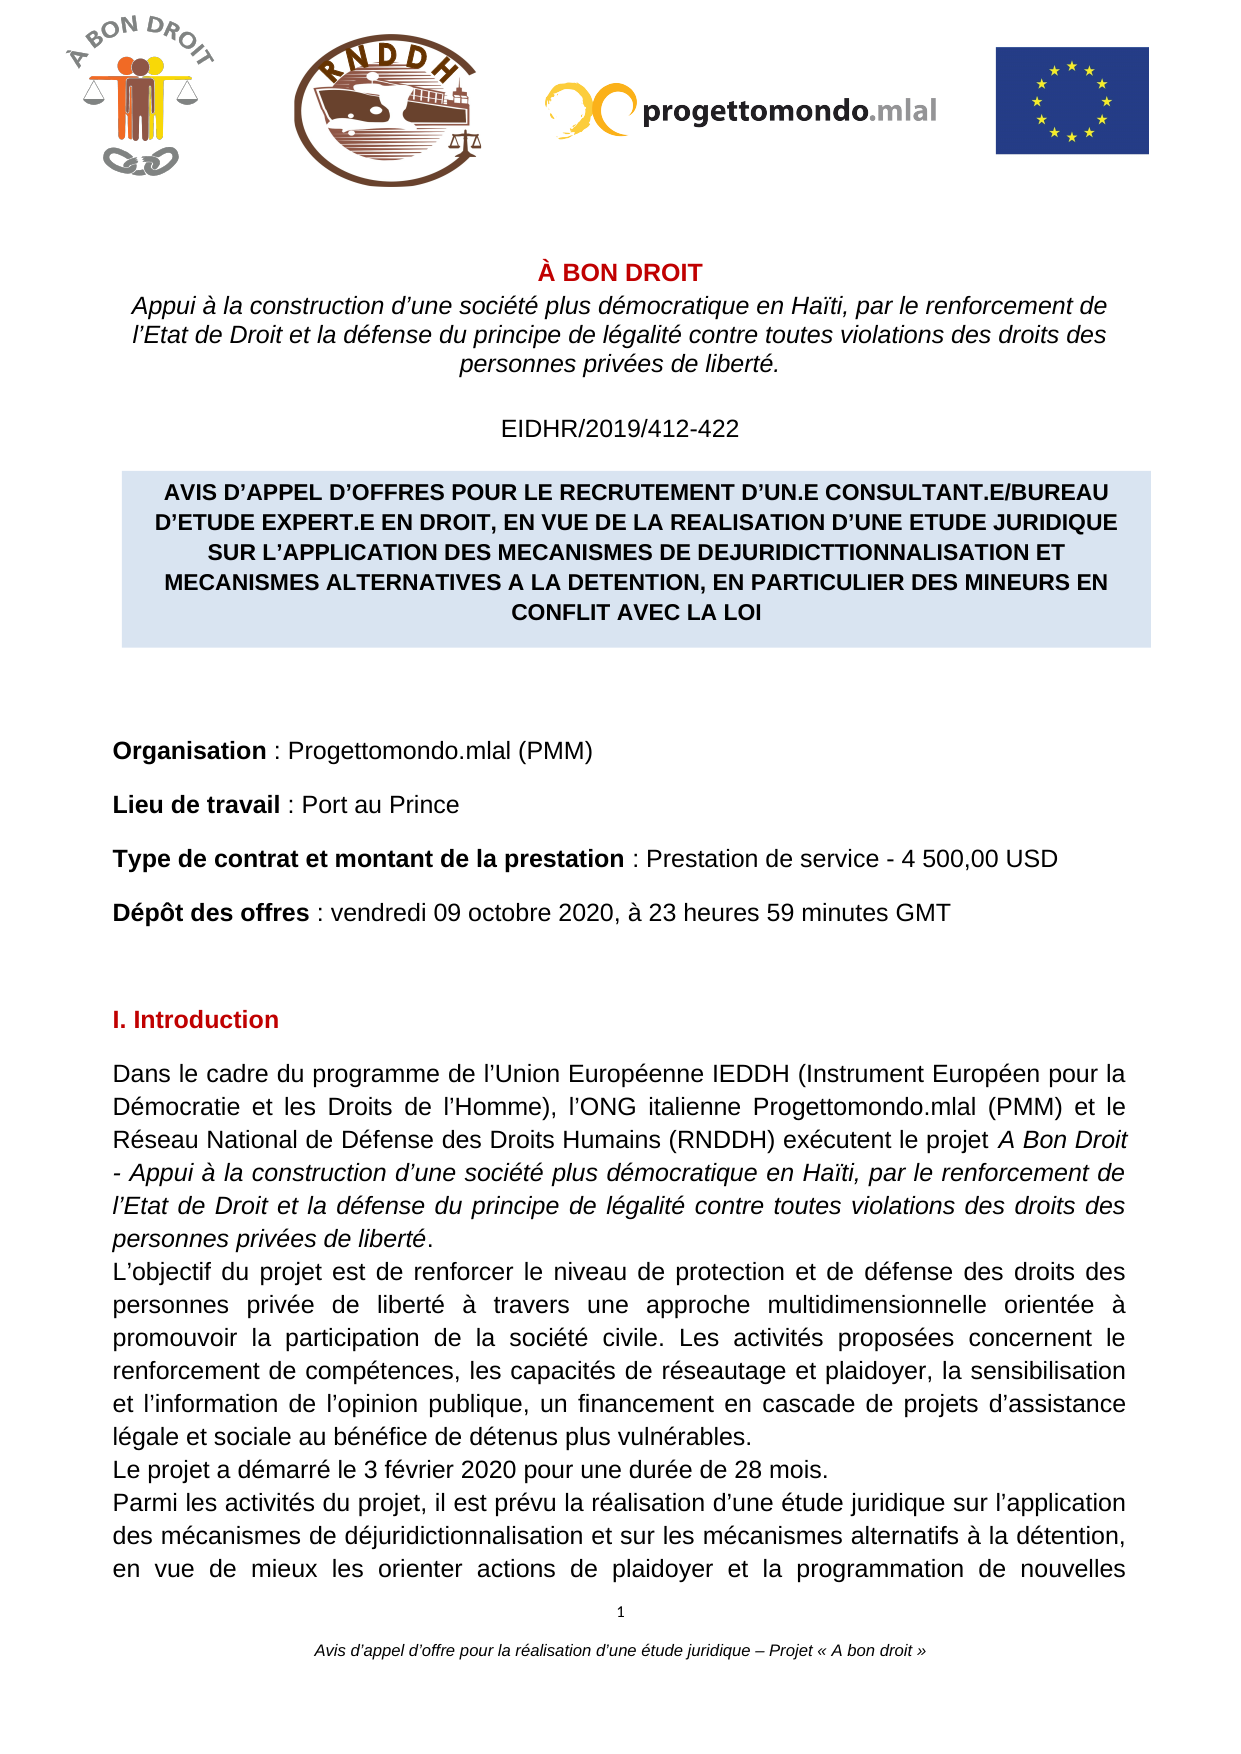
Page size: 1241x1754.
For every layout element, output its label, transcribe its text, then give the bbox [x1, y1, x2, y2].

text À BON DROIT [112, 258, 1128, 287]
text Type de contrat et montant de la prestation : Prestation de service - 4 500,00 USD [112, 844, 1128, 872]
picture [536, 75, 944, 158]
text I. Introduction [112, 1005, 1128, 1034]
picture [0, 0, 281, 199]
text Dans le cadre du programme de l’Union Européenne IEDDH (Instrument Européen pour la Démocratie et les Droits de l’Homme), l’ONG italienne Progettomondo.mlal (PMM) et le Réseau National de Défense des Droits Humains (RNDDH) exécutent le projet A Bon Droit - Appui à la construction d’une société plus démocratique en Haïti, par le renforcement de l’Etat de Droit et la défense du principe de légalité contre toutes violations des droits des personnes privées de liberté. [112, 1059, 1128, 1253]
text L’objectif du projet est de renforcer le niveau de protection et de défense des droits des personnes privée de liberté à travers une approche multidimensionnelle orientée à promouvoir la participation de la société civile. Les activités proposées concernent le renforcement de compétences, les capacités de réseautage et plaidoyer, la sensibilisation et l’information de l’opinion publique, un financement en cascade de projets d’assistance légale et sociale au bénéfice de détenus plus vulnérables. [112, 1257, 1128, 1451]
text EIDHR/2019/412-422 [112, 414, 1128, 443]
text Le projet a démarré le 3 février 2020 pour une durée de 28 mois. [112, 1455, 1128, 1484]
text Appui à la construction d’une société plus démocratique en Haïti, par le renforcement de l’Etat de Droit et la défense du principe de légalité contre toutes violations des droits des personnes privées de liberté. [112, 291, 1128, 377]
picture [293, 32, 481, 186]
text Lieu de travail : Port au Prince [112, 790, 1128, 818]
text Dépôt des offres : vendredi 09 octobre 2020, à 23 heures 59 minutes GMT [112, 897, 1128, 926]
picture [995, 44, 1151, 161]
text Organisation : Progettomondo.mlal (PMM) [112, 736, 1128, 765]
